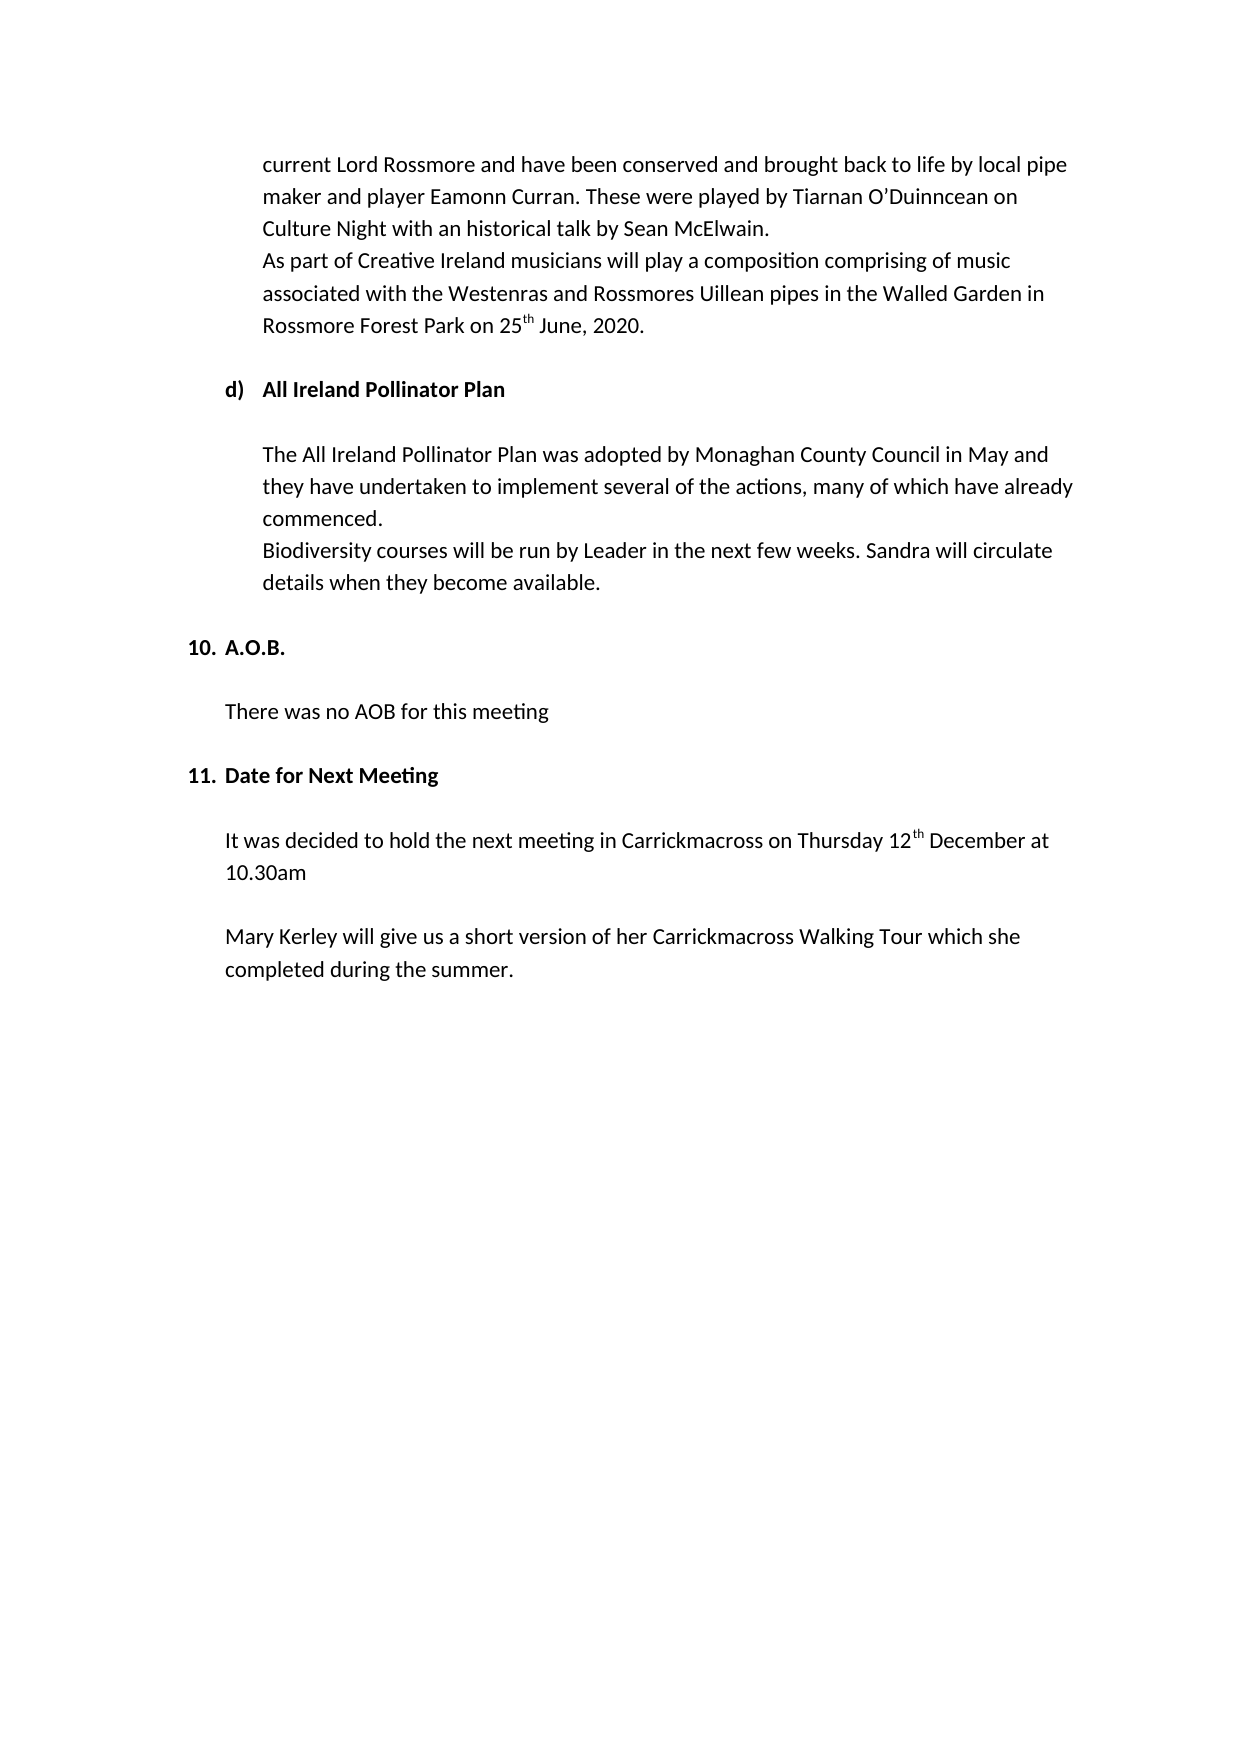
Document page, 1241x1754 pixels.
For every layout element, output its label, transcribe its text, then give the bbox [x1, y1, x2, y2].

list As part of Creative Ireland musicians will play a composition comprising of music associated with the Westenras and Rossmores Uillean pipes in the Walled Garden in Rossmore Forest Park on 25th June, 2020. [262, 247, 1090, 339]
text It was decided to hold the next meeting in Carrickmacross on Thursday 12th December at 10.30am [225, 826, 1090, 886]
list Mary Kerley will give us a short version of her Carrickmacross Walking Tour which she completed during the summer. [225, 922, 1090, 983]
text The All Ireland Pollinator Plan was adopted by Monaghan County Council in May and they have undertaken to implement several of the actions, many of which have already commenced. [262, 440, 1090, 532]
list There was no AOB for this meeting [225, 697, 1090, 725]
list Date for Next Meeting [187, 762, 1090, 789]
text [262, 150, 1090, 242]
list A.O.B. [187, 633, 1090, 661]
text Biodiversity courses will be run by Leader in the next few weeks. Sandra will circulate details when they become available. [262, 536, 1090, 596]
list All Ireland Pollinator Plan [225, 375, 1090, 403]
